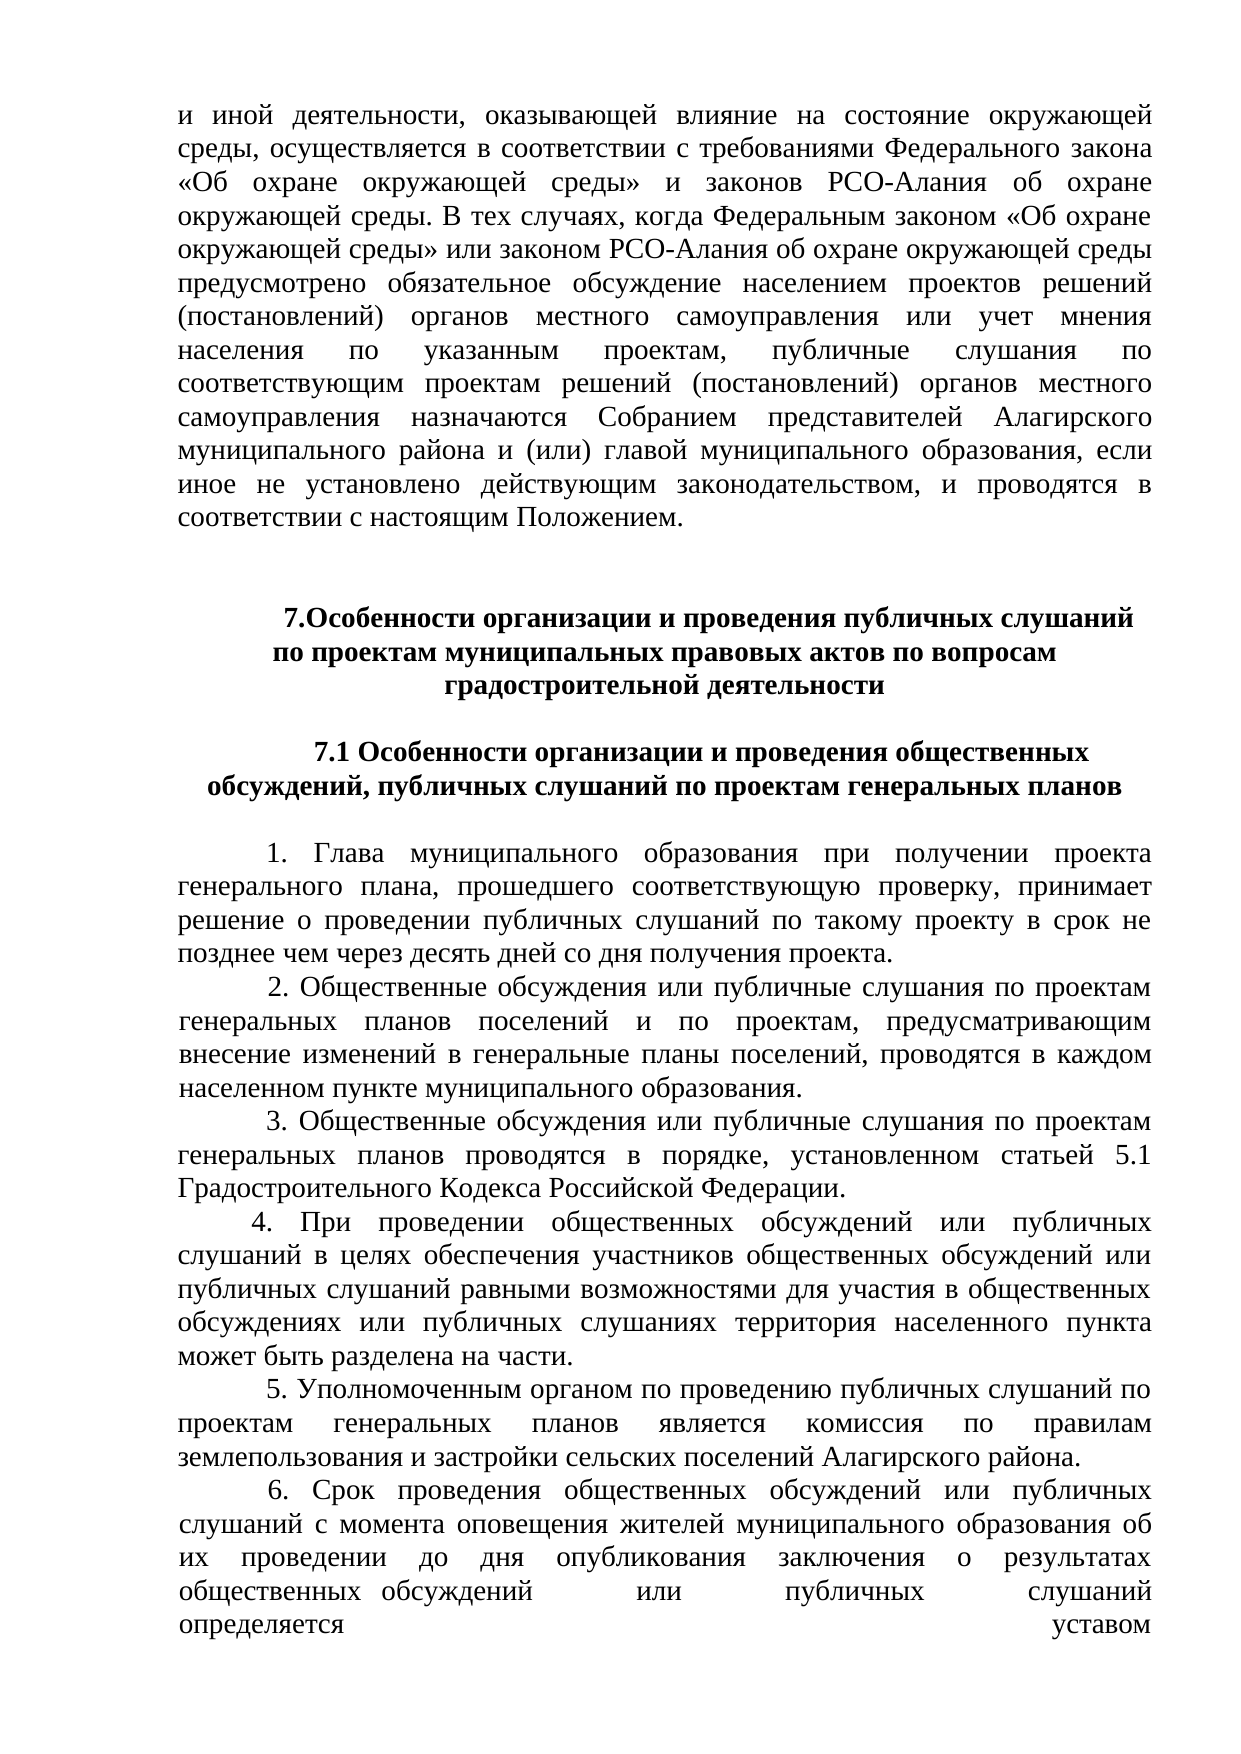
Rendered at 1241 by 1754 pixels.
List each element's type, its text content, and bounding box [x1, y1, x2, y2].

text градостроительной деятельности [444, 667, 1190, 701]
subtitle Особенности организации и проведения общественных обсуждений, публичных слушаний по проектам генеральных планов [207, 734, 1122, 801]
list Срок проведения общественных обсуждений или публичных слушаний с момента оповещения жителей муниципального образования об их проведении до дня опубликования заключения о результатах общественных обсуждений или публичных слушаний определяется уставом [178, 1472, 1152, 1640]
list Глава муниципального образования при получении проекта генерального плана, прошедшего соответствующую проверку, принимает решение о проведении публичных слушаний по такому проекту в срок не позднее чем через десять дней со дня получения проекта. [177, 835, 1152, 969]
list Общественные обсуждения или публичные слушания по проектам генеральных планов поселений и по проектам, предусматривающим внесение изменений в генеральные планы поселений, проводятся в каждом населенном пункте муниципального образования. [178, 969, 1152, 1103]
list Общественные обсуждения или публичные слушания по проектам генеральных планов проводятся в порядке, установленном статьей 5.1 Градостроительного Кодекса Российской Федерации. [177, 1103, 1152, 1204]
subtitle Особенности организации и проведения публичных слушаний по проектам муниципальных правовых актов по вопросам [272, 600, 1134, 667]
list Уполномоченным органом по проведению публичных слушаний по проектам генеральных планов является комиссия по правилам землепользования и застройки сельских поселений Алагирского района. [177, 1372, 1152, 1472]
list При проведении общественных обсуждений или публичных слушаний в целях обеспечения участников общественных обсуждений или публичных слушаний равными возможностями для участия в общественных обсуждениях или публичных слушаниях территория населенного пункта может быть разделена на части. [177, 1204, 1152, 1372]
text и иной деятельности, оказывающей влияние на состояние окружающей среды, осуществляется в соответствии с требованиями Федерального закона «Об охране окружающей среды» и законов РСО-Алания об охране окружающей среды. В тех случаях, когда Федеральным законом «Об охране окружающей среды» или законом РСО-Алания об охране окружающей среды предусмотрено обязательное обсуждение населением проектов решений (постановлений) органов местного самоуправления или учет мнения населения по указанным проектам, публичные слушания по соответствующим проектам решений (постановлений) органов местного самоуправления назначаются Собранием представителей Алагирского муниципального района и (или) главой муниципального образования, если иное не установлено действующим законодательством, и проводятся в соответствии с настоящим Положением. [177, 97, 1152, 533]
